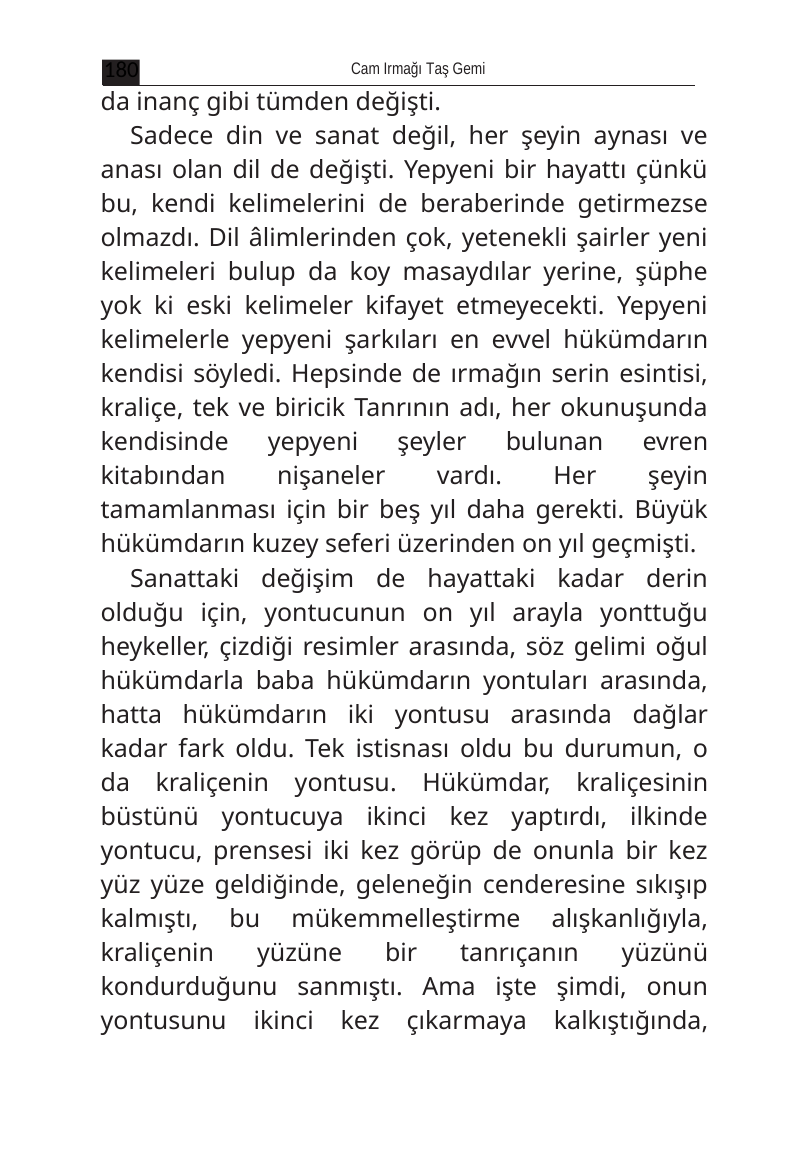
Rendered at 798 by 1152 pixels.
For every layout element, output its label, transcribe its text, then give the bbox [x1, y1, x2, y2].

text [100, 83, 708, 117]
text Sadece din ve sanat değil, her şeyin aynası ve anası olan dil de değişti. Yepyeni bir hayattı çünkü bu, kendi kelimelerini de beraberinde getirmezse olmazdı. Dil âlimlerinden çok, yetenekli şairler yeni kelimeleri bulup da koy masaydılar yerine, şüphe yok ki eski kelimeler kifayet etmeyecekti. Yepyeni kelimelerle yepyeni şarkıları en evvel hükümdarın kendisi söyledi. Hepsinde de ırmağın serin esintisi, kraliçe, tek ve biricik Tanrının adı, her okunuşunda kendisinde yepyeni şeyler bulunan evren kitabından nişaneler vardı. Her şeyin tamamlanması için bir beş yıl daha gerekti. Büyük hükümdarın kuzey seferi üzerinden on yıl geçmişti. [100, 117, 708, 560]
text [100, 560, 708, 1037]
